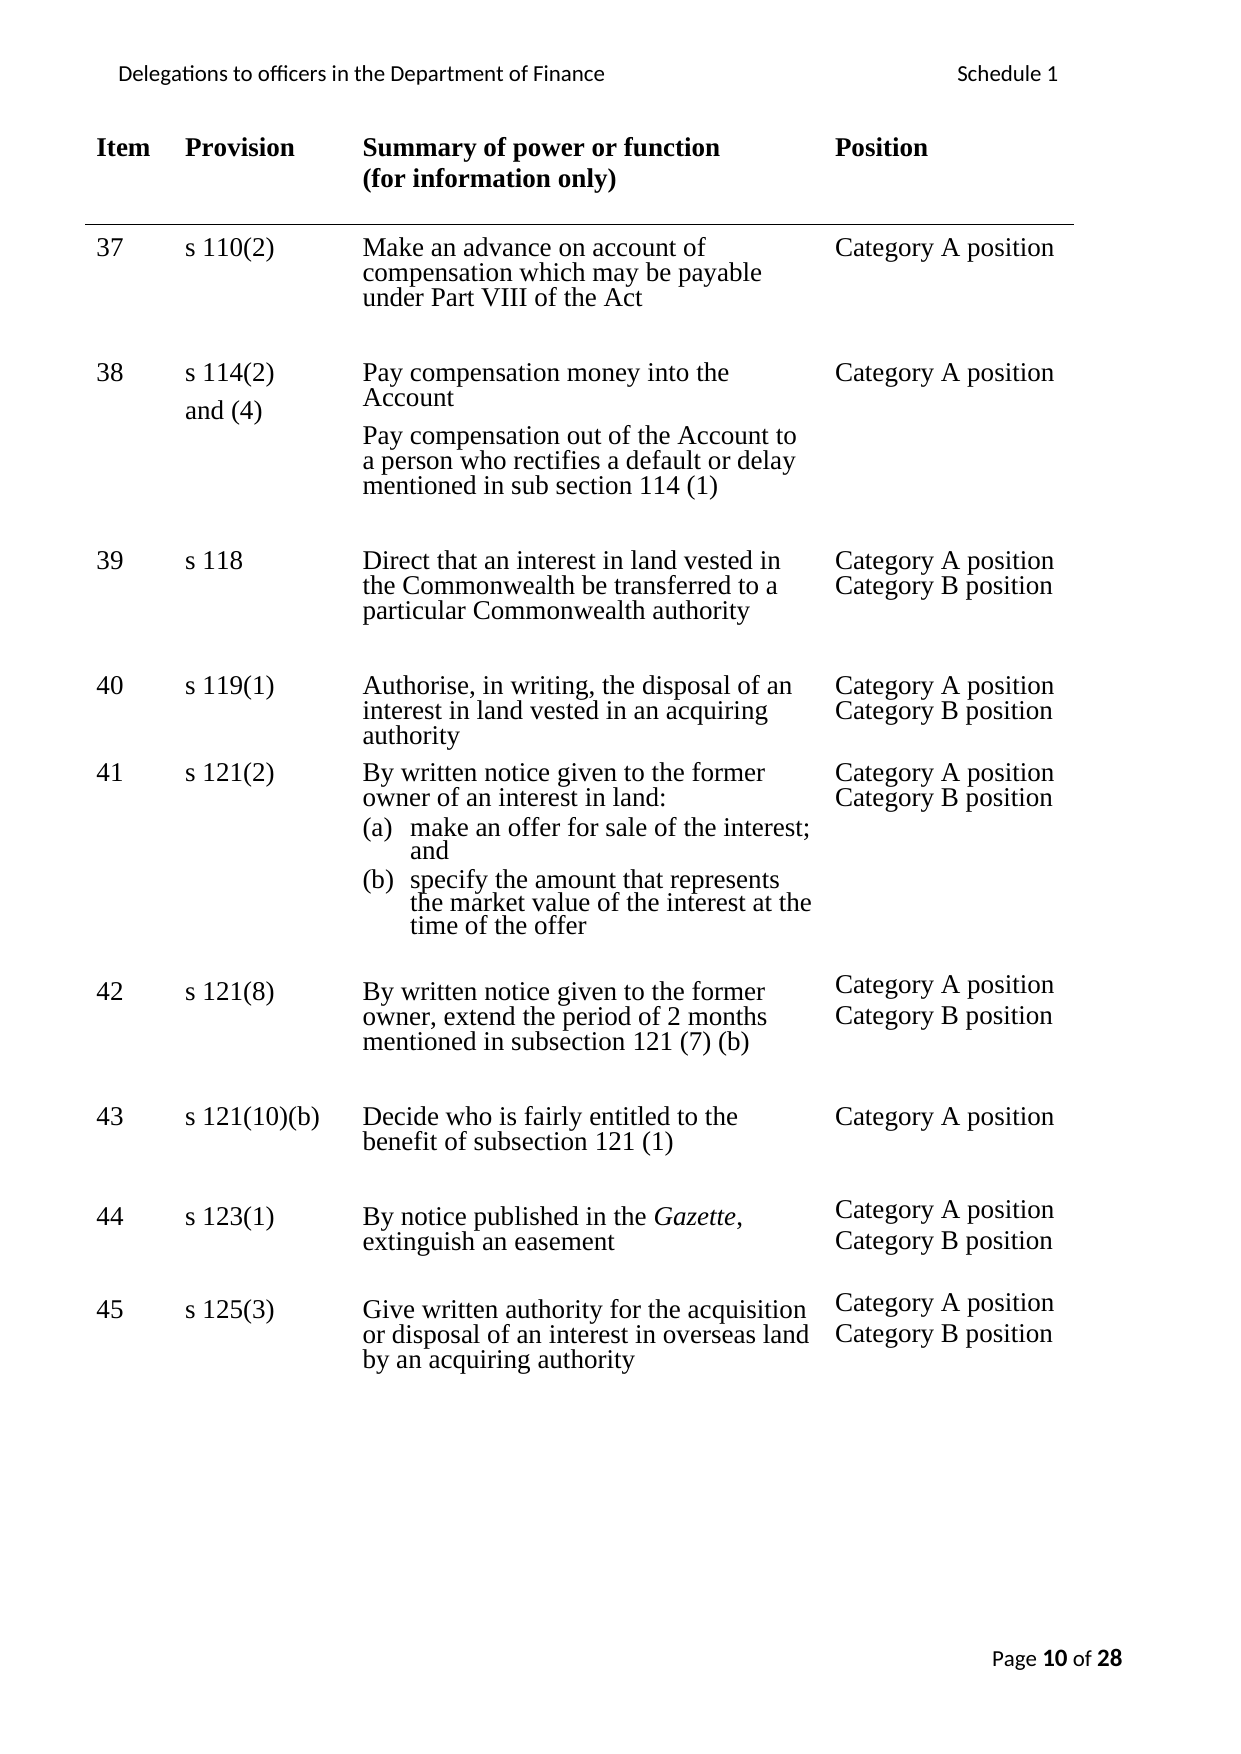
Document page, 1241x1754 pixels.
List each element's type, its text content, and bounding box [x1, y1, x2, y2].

table_header Item [85, 118, 174, 224]
table_cell Give written authority for the acquisition or disposal of an interest in overseas land by an acquiring authority [351, 1286, 823, 1377]
table_cell 45 [85, 1286, 174, 1377]
table_cell Category A position [824, 1093, 1074, 1193]
table_cell 38 [85, 349, 174, 537]
table_cell Category A position [824, 225, 1074, 349]
table_cell s 121(8) [174, 968, 351, 1093]
table_cell Category A position Category B position [824, 662, 1074, 749]
table_cell 42 [85, 968, 174, 1093]
table_cell Authorise, in writing, the disposal of an interest in land vested in an acquiring authority [351, 662, 823, 749]
table_cell s 110(2) [174, 225, 351, 349]
table_cell s 114(2) and (4) [174, 349, 351, 537]
table_cell s 118 [174, 537, 351, 662]
table_cell 44 [85, 1193, 174, 1286]
table_cell Make an advance on account of compensation which may be payable under Part VIII of the Act [351, 225, 823, 349]
table_cell s 123(1) [174, 1193, 351, 1286]
table_cell s 125(3) [174, 1286, 351, 1377]
table_cell 37 [85, 225, 174, 349]
table_cell Category A position Category B position [824, 1286, 1074, 1377]
table_cell s 121(2) [174, 749, 351, 968]
table_header Position [824, 118, 1074, 224]
table_cell Category A position Category B position [824, 968, 1074, 1093]
table_cell By written notice given to the former owner, extend the period of 2 months mentioned in subsection 121 (7) (b) [351, 968, 823, 1093]
table_cell s 121(10)(b) [174, 1093, 351, 1193]
table_cell 41 [85, 749, 174, 968]
table_cell 39 [85, 537, 174, 662]
table_header Summary of power or function (for information only) [351, 118, 823, 224]
table_cell Decide who is fairly entitled to the benefit of subsection 121 (1) [351, 1093, 823, 1193]
table_cell 40 [85, 662, 174, 749]
table_cell Category A position [824, 349, 1074, 537]
table_cell Category A position Category B position [824, 1193, 1074, 1286]
table_cell Direct that an interest in land vested in the Commonwealth be transferred to a particular Commonwealth authority [351, 537, 823, 662]
table_cell s 119(1) [174, 662, 351, 749]
table_cell Pay compensation money into the Account Pay compensation out of the Account to a person who rectifies a default or delay mentioned in sub section 114 (1) [351, 349, 823, 537]
table_cell By written notice given to the former owner of an interest in land: (a) make an offer for sale of the interest; and (b) specify the amount that represents the market value of the interest at the time of the offer [351, 749, 823, 968]
table_cell 43 [85, 1093, 174, 1193]
table_cell Category A position Category B position [824, 749, 1074, 968]
table_cell Category A position Category B position [824, 537, 1074, 662]
table_header Provision [174, 118, 351, 224]
table_cell By notice published in the Gazette, extinguish an easement [351, 1193, 823, 1286]
